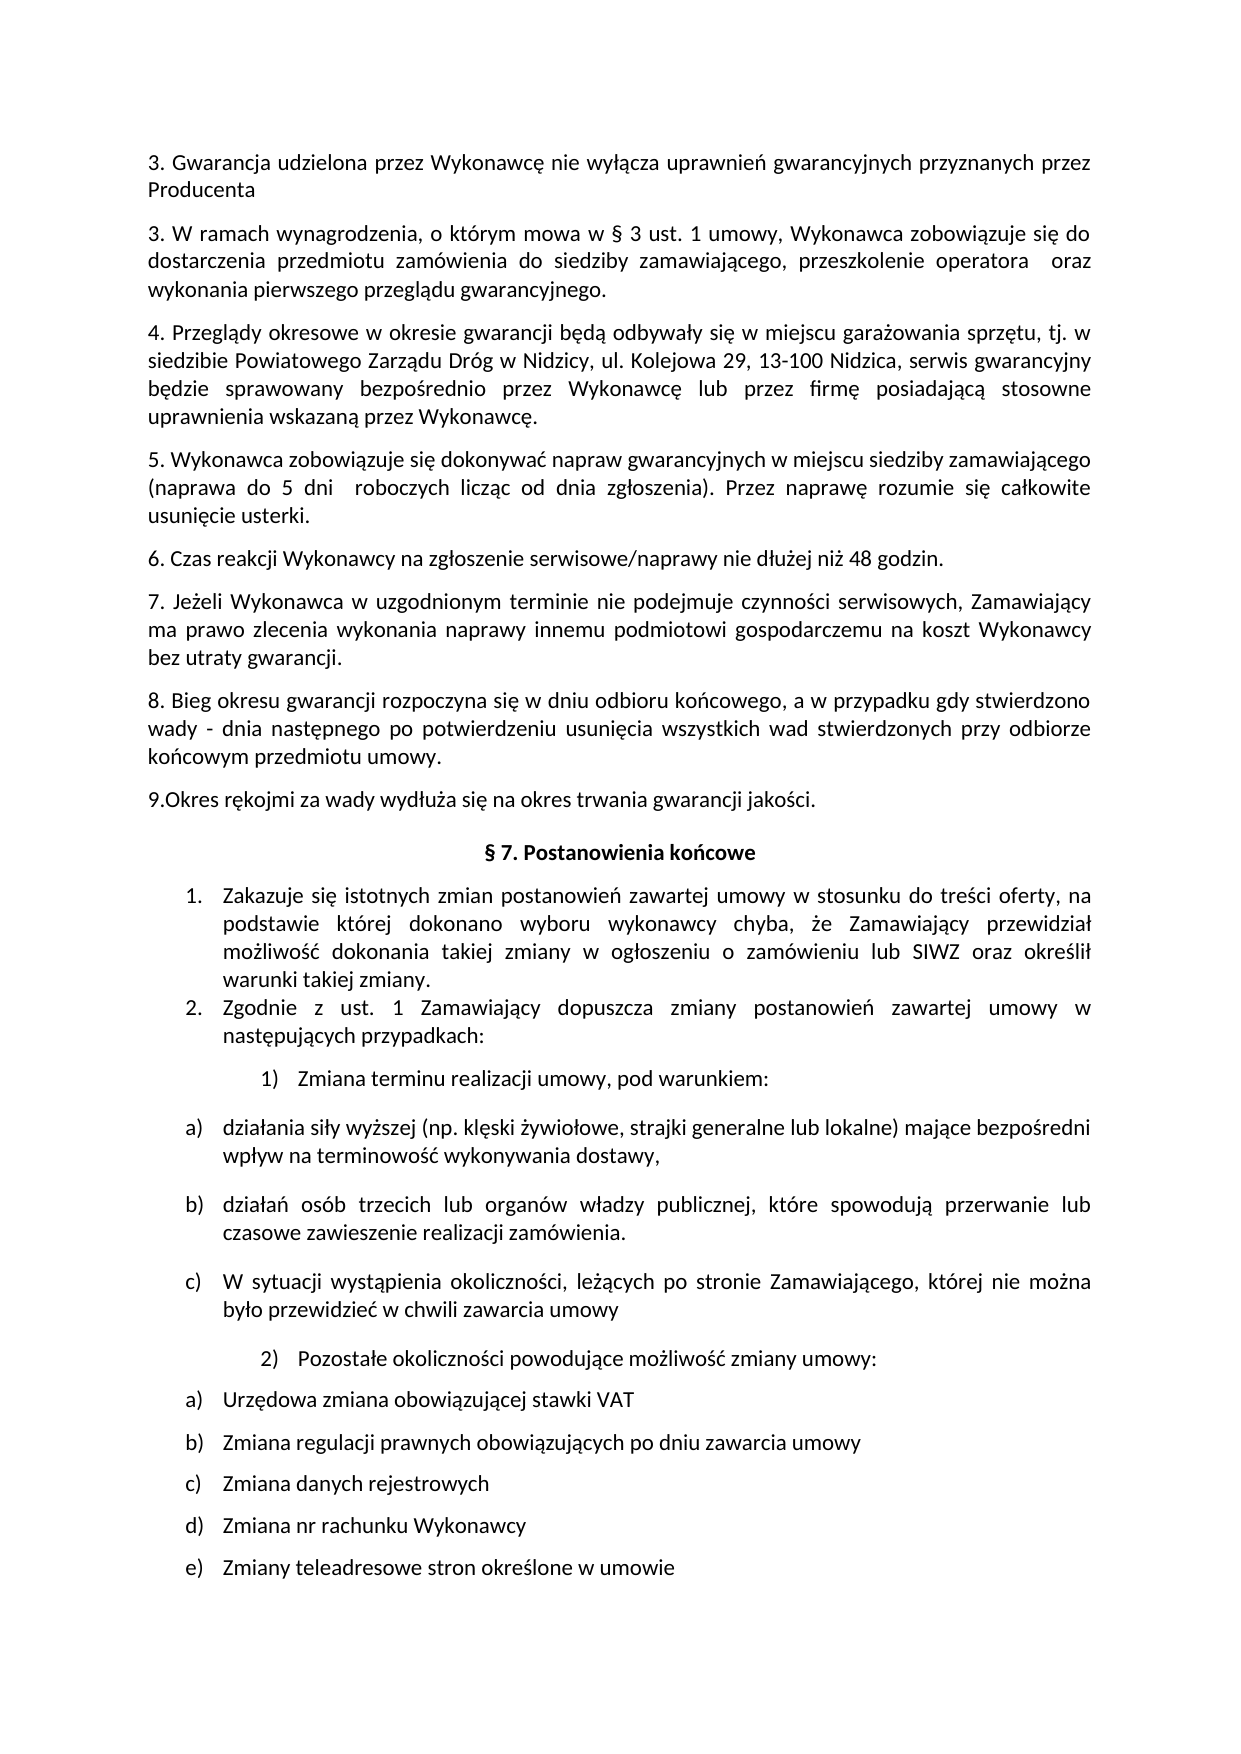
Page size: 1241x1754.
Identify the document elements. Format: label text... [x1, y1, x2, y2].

list Zmiana terminu realizacji umowy, pod warunkiem: [260, 1064, 1093, 1092]
list Pozostałe okoliczności powodujące możliwość zmiany umowy: [260, 1344, 1093, 1372]
list działania siły wyższej (np. klęski żywiołowe, strajki generalne lub lokalne) mające bezpośredni wpływ na terminowość wykonywania dostawy, [185, 1113, 1093, 1169]
list W sytuacji wystąpienia okoliczności, leżących po stronie Zamawiającego, której nie można było przewidzieć w chwili zawarcia umowy [185, 1267, 1093, 1323]
text 7. Jeżeli Wykonawca w uzgodnionym terminie nie podejmuje czynności serwisowych, Zamawiający ma prawo zlecenia wykonania naprawy innemu podmiotowi gospodarczemu na koszt Wykonawcy bez utraty gwarancji. [148, 587, 1093, 671]
text 3. W ramach wynagrodzenia, o którym mowa w § 3 ust. 1 umowy, Wykonawca zobowiązuje się do dostarczenia przedmiotu zamówienia do siedziby zamawiającego, przeszkolenie operatora oraz wykonania pierwszego przeglądu gwarancyjnego. [148, 219, 1093, 303]
list Zmiana danych rejestrowych [185, 1469, 1093, 1498]
list Zmiana regulacji prawnych obowiązujących po dniu zawarcia umowy [185, 1428, 1093, 1456]
text 8. Bieg okresu gwarancji rozpoczyna się w dniu odbioru końcowego, a w przypadku gdy stwierdzono wady - dnia następnego po potwierdzeniu usunięcia wszystkich wad stwierdzonych przy odbiorze końcowym przedmiotu umowy. [148, 686, 1093, 770]
text § 7. Postanowienia końcowe [148, 838, 1093, 866]
list Zmiana nr rachunku Wykonawcy [185, 1512, 1093, 1539]
text 5. Wykonawca zobowiązuje się dokonywać napraw gwarancyjnych w miejscu siedziby zamawiającego (naprawa do 5 dni roboczych licząc od dnia zgłoszenia). Przez naprawę rozumie się całkowite usunięcie usterki. [148, 445, 1093, 529]
list Zakazuje się istotnych zmian postanowień zawartej umowy w stosunku do treści oferty, na podstawie której dokonano wyboru wykonawcy chyba, że Zamawiający przewidział możliwość dokonania takiej zmiany w ogłoszeniu o zamówieniu lub SIWZ oraz określił warunki takiej zmiany. [185, 881, 1093, 993]
list Urzędowa zmiana obowiązującej stawki VAT [185, 1386, 1093, 1414]
text 6. Czas reakcji Wykonawcy na zgłoszenie serwisowe/naprawy nie dłużej niż 48 godzin. [148, 544, 1093, 572]
text 3. Gwarancja udzielona przez Wykonawcę nie wyłącza uprawnień gwarancyjnych przyznanych przez Producenta [148, 148, 1093, 204]
text 9.Okres rękojmi za wady wydłuża się na okres trwania gwarancji jakości. [148, 785, 1093, 813]
text 4. Przeglądy okresowe w okresie gwarancji będą odbywały się w miejscu garażowania sprzętu, tj. w siedzibie Powiatowego Zarządu Dróg w Nidzicy, ul. Kolejowa 29, 13-100 Nidzica, serwis gwarancyjny będzie sprawowany bezpośrednio przez Wykonawcę lub przez firmę posiadającą stosowne uprawnienia wskazaną przez Wykonawcę. [148, 318, 1093, 430]
list działań osób trzecich lub organów władzy publicznej, które spowodują przerwanie lub czasowe zawieszenie realizacji zamówienia. [185, 1190, 1093, 1246]
list Zmiany teleadresowe stron określone w umowie [185, 1553, 1093, 1582]
list Zgodnie z ust. 1 Zamawiający dopuszcza zmiany postanowień zawartej umowy w następujących przypadkach: [185, 993, 1093, 1049]
